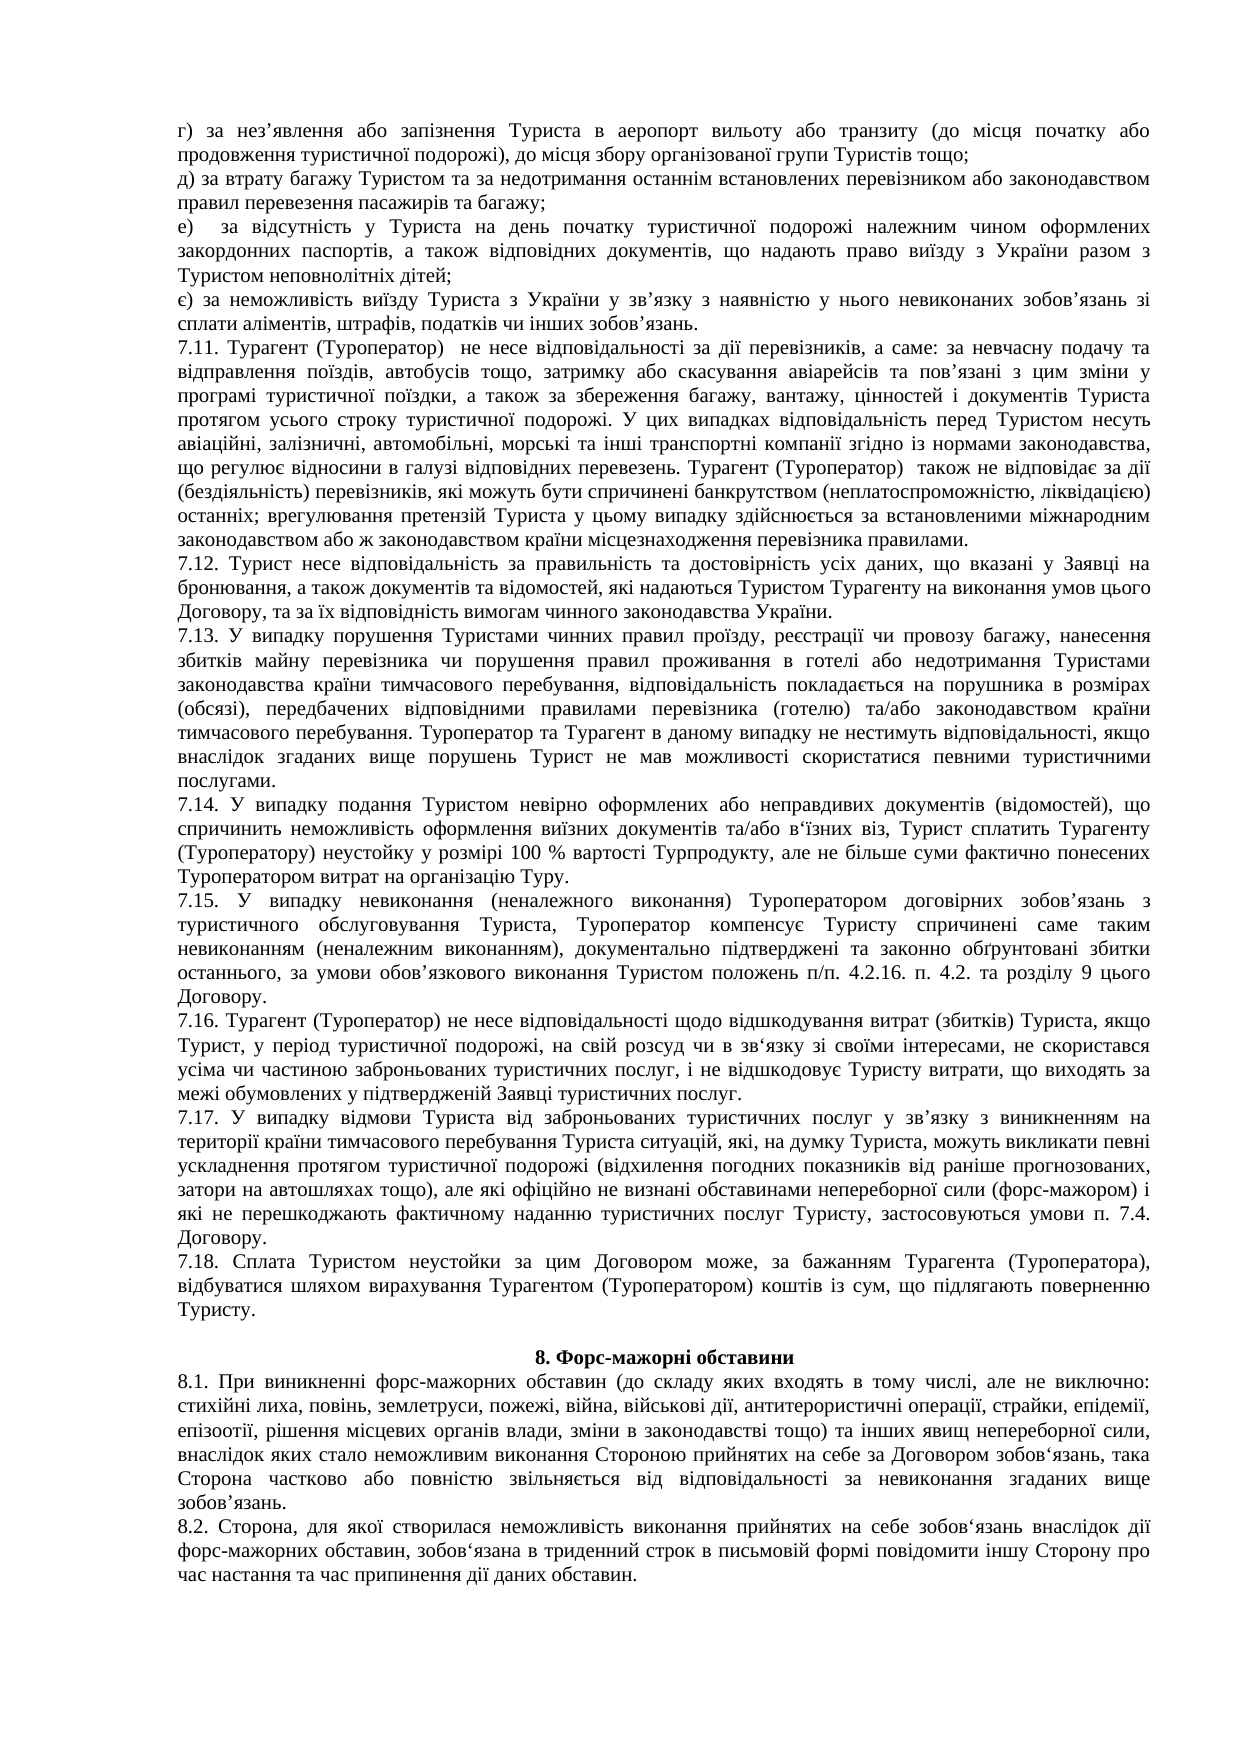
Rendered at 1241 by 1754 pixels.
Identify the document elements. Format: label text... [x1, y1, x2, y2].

text 7.11. Турагент (Туроператор) не несе відповідальності за дії перевізників, а саме: за невчасну подачу та відправлення поїздів, автобусів тощо, затримку або скасування авіарейсів та пов’язані з цим зміни у програмі туристичної поїздки, а також за збереження багажу, вантажу, цінностей і документів Туриста протягом усього строку туристичної подорожі. У цих випадках відповідальність перед Туристом несуть авіаційні, залізничні, автомобільні, морські та інші транспортні компанії згідно із нормами законодавства, що регулює відносини в галузі відповідних перевезень. Турагент (Туроператор) також не відповідає за дії (бездіяльність) перевізників, які можуть бути спричинені банкрутством (неплатоспроможністю, ліквідацією) останніх; врегулювання претензій Туриста у цьому випадку здійснюється за встановленими міжнародним законодавством або ж законодавством країни місцезнаходження перевізника правилами. [177, 335, 1152, 551]
text 8.2. Сторона, для якої створилася неможливість виконання прийнятих на себе зобов‘язань внаслідок дії форс-мажорних обставин, зобов‘язана в триденний строк в письмовій формі повідомити іншу Сторону про час настання та час припинення дії даних обставин. [177, 1514, 1152, 1586]
text 8. Форс-мажорні обставини [177, 1345, 1152, 1369]
text є) за неможливість виїзду Туриста з України у зв’язку з наявністю у нього невиконаних зобов’язань зі сплати аліментів, штрафів, податків чи інших зобов’язань. [177, 287, 1152, 335]
text 7.13. У випадку порушення Туристами чинних правил проїзду, реєстрації чи провозу багажу, нанесення збитків майну перевізника чи порушення правил проживання в готелі або недотримання Туристами законодавства країни тимчасового перебування, відповідальність покладається на порушника в розмірах (обсязі), передбачених відповідними правилами перевізника (готелю) та/або законодавством країни тимчасового перебування. Туроператор та Турагент в даному випадку не нестимуть відповідальності, якщо внаслідок згаданих вище порушень Турист не мав можливості скористатися певними туристичними послугами. [177, 623, 1152, 792]
text 7.17. У випадку відмови Туриста від заброньованих туристичних послуг у зв’язку з виникненням на території країни тимчасового перебування Туриста ситуацій, які, на думку Туриста, можуть викликати певні ускладнення протягом туристичної подорожі (відхилення погодних показників від раніше прогнозованих, затори на автошляхах тощо), але які офіційно не визнані обставинами непереборної сили (форс-мажором) і які не перешкоджають фактичному наданню туристичних послуг Туристу, застосовуються умови п. 7.4. Договору. [177, 1105, 1152, 1249]
text 7.16. Турагент (Туроператор) не несе відповідальності щодо відшкодування витрат (збитків) Туриста, якщо Турист, у період туристичної подорожі, на свій розсуд чи в зв‘язку зі своїми інтересами, не скористався усіма чи частиною заброньованих туристичних послуг, і не відшкодовує Туристу витрати, що виходять за межі обумовлених у підтвердженій Заявці туристичних послуг. [177, 1008, 1152, 1105]
text 8.1. При виникненні форс-мажорних обставин (до складу яких входять в тому числі, але не виключно: стихійні лиха, повінь, землетруси, пожежі, війна, військові дії, антитерористичні операції, страйки, епідемії, епізоотії, рішення місцевих органів влади, зміни в законодавстві тощо) та інших явищ непереборної сили, внаслідок яких стало неможливим виконання Стороною прийнятих на себе за Договором зобов‘язань, така Сторона частково або повністю звільняється від відповідальності за невиконання згаданих вище зобов’язань. [177, 1369, 1152, 1514]
text 7.14. У випадку подання Туристом невірно оформлених або неправдивих документів (відомостей), що спричинить неможливість оформлення виїзних документів та/або в‘їзних віз, Турист сплатить Турагенту (Туроператору) неустойку у розмірі 100 % вартості Турпродукту, але не більше суми фактично понесених Туроператором витрат на організацію Туру. [177, 792, 1152, 888]
text 7.18. Сплата Туристом неустойки за цим Договором може, за бажанням Турагента (Туроператора), відбуватися шляхом вирахування Турагентом (Туроператором) коштів із сум, що підлягають поверненню Туристу. [177, 1249, 1152, 1321]
text е) за відсутність у Туриста на день початку туристичної подорожі належним чином оформлених закордонних паспортів, а також відповідних документів, що надають право виїзду з України разом з Туристом неповнолітніх дітей; [177, 214, 1152, 287]
text 7.15. У випадку невиконання (неналежного виконання) Туроператором договірних зобов’язань з туристичного обслуговування Туриста, Туроператор компенсує Туристу спричинені саме таким невиконанням (неналежним виконанням), документально підтверджені та законно обґрунтовані збитки останнього, за умови обов’язкового виконання Туристом положень п/п. 4.2.16. п. 4.2. та розділу 9 цього Договору. [177, 888, 1152, 1008]
text 7.12. Турист несе відповідальність за правильність та достовірність усіх даних, що вказані у Заявці на бронювання, а також документів та відомостей, які надаються Туристом Турагенту на виконання умов цього Договору, та за їх відповідність вимогам чинного законодавства України. [177, 551, 1152, 623]
text д) за втрату багажу Туристом та за недотримання останнім встановлених перевізником або законодавством правил перевезення пасажирів та багажу; [177, 166, 1152, 214]
text г) за нез’явлення або запізнення Туриста в аеропорт вильоту або транзиту (до місця початку або продовження туристичної подорожі), до місця збору організованої групи Туристів тощо; [177, 118, 1152, 166]
